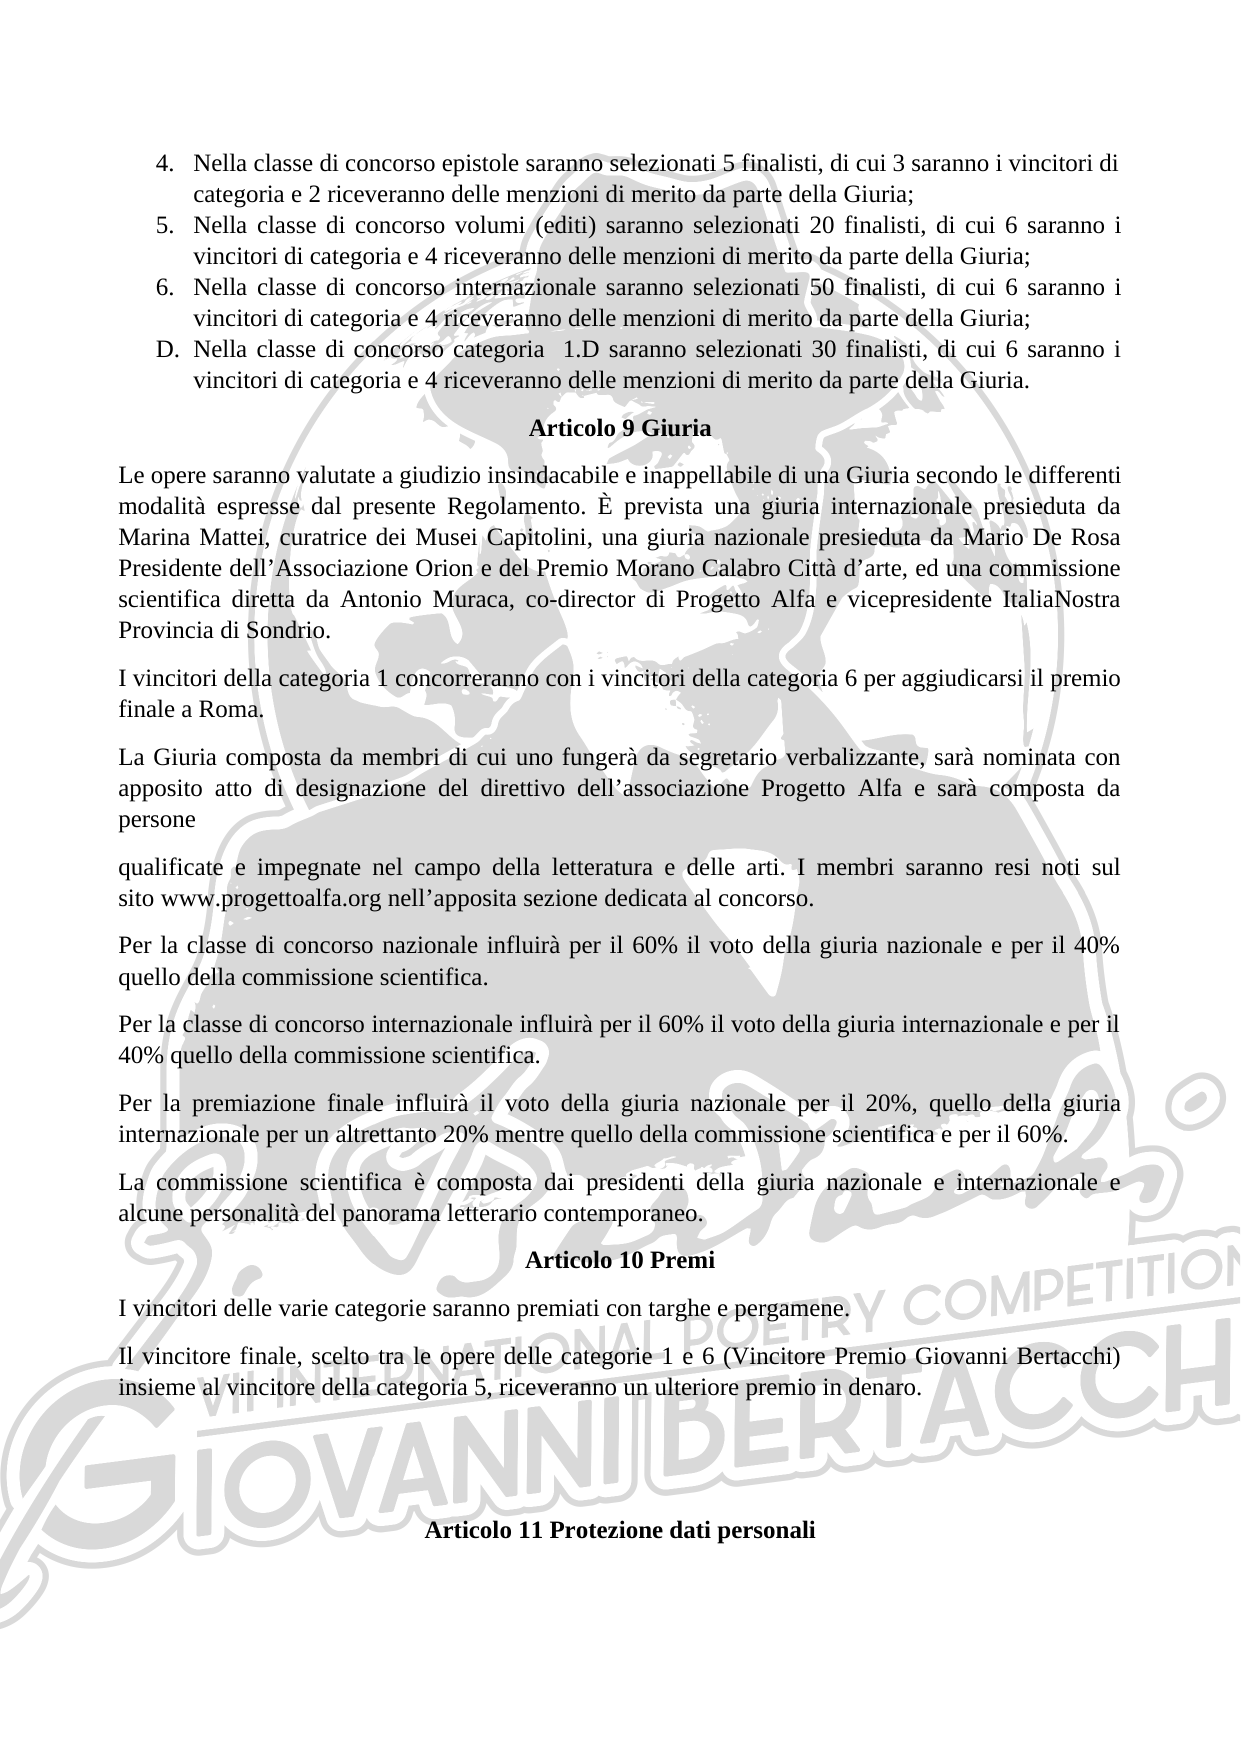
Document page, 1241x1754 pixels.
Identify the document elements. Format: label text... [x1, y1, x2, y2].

text Per la classe di concorso internazionale influirà per il 60% il voto della giuria internazionale e per il 40% quello della commissione scientifica. [118, 1009, 1122, 1069]
text Articolo 10 Premi [118, 1246, 1122, 1274]
text Per la premiazione finale influirà il voto della giuria nazionale per il 20%, quello della giuria internazionale per un altrettanto 20% mentre quello della commissione scientifica e per il 60%. [118, 1088, 1122, 1148]
text Le opere saranno valutate a giudizio insindacabile e inappellabile di una Giuria secondo le differenti modalità espresse dal presente Regolamento. È prevista una giuria internazionale presieduta da Marina Mattei, curatrice dei Musei Capitolini, una giuria nazionale presieduta da Mario De Rosa Presidente dell’Associazione Orion e del Premio Morano Calabro Città d’arte, ed una commissione scientifica diretta da Antonio Muraca, co-director di Progetto Alfa e vicepresidente ItaliaNostra Provincia di Sondrio. [118, 460, 1122, 644]
text Il vincitore finale, scelto tra le opere delle categorie 1 e 6 (Vincitore Premio Giovanni Bertacchi) insieme al vincitore della categoria 5, riceveranno un ulteriore premio in denaro. [118, 1341, 1122, 1401]
list Nella classe di concorso volumi (editi) saranno selezionati 20 finalisti, di cui 6 saranno i vincitori di categoria e 4 riceveranno delle menzioni di merito da parte della Giuria; [156, 210, 1122, 269]
text Articolo 11 Protezione dati personali [118, 1515, 1122, 1544]
text La Giuria composta da membri di cui uno fungerà da segretario verbalizzante, sarà nominata con apposito atto di designazione del direttivo dell’associazione Progetto Alfa e sarà composta da persone [118, 742, 1122, 833]
list Nella classe di concorso categoria 1.D saranno selezionati 30 finalisti, di cui 6 saranno i vincitori di categoria e 4 riceveranno delle menzioni di merito da parte della Giuria. [156, 334, 1122, 394]
text Articolo 9 Giuria [118, 413, 1122, 441]
list Nella classe di concorso internazionale saranno selezionati 50 finalisti, di cui 6 saranno i vincitori di categoria e 4 riceveranno delle menzioni di merito da parte della Giuria; [156, 272, 1122, 332]
text Per la classe di concorso nazionale influirà per il 60% il voto della giuria nazionale e per il 40% quello della commissione scientifica. [118, 931, 1122, 990]
text La commissione scientifica è composta dai presidenti della giuria nazionale e internazionale e alcune personalità del panorama letterario contemporaneo. [118, 1167, 1122, 1227]
text qualificate e impegnate nel campo della letteratura e delle arti. I membri saranno resi noti sul sito www.progettoalfa.org nell’apposita sezione dedicata al concorso. [118, 852, 1122, 912]
text I vincitori della categoria 1 concorreranno con i vincitori della categoria 6 per aggiudicarsi il premio finale a Roma. [118, 663, 1122, 723]
text I vincitori delle varie categorie saranno premiati con targhe e pergamene. [118, 1293, 1122, 1322]
list Nella classe di concorso epistole saranno selezionati 5 finalisti, di cui 3 saranno i vincitori di categoria e 2 riceveranno delle menzioni di merito da parte della Giuria; [156, 148, 1122, 207]
